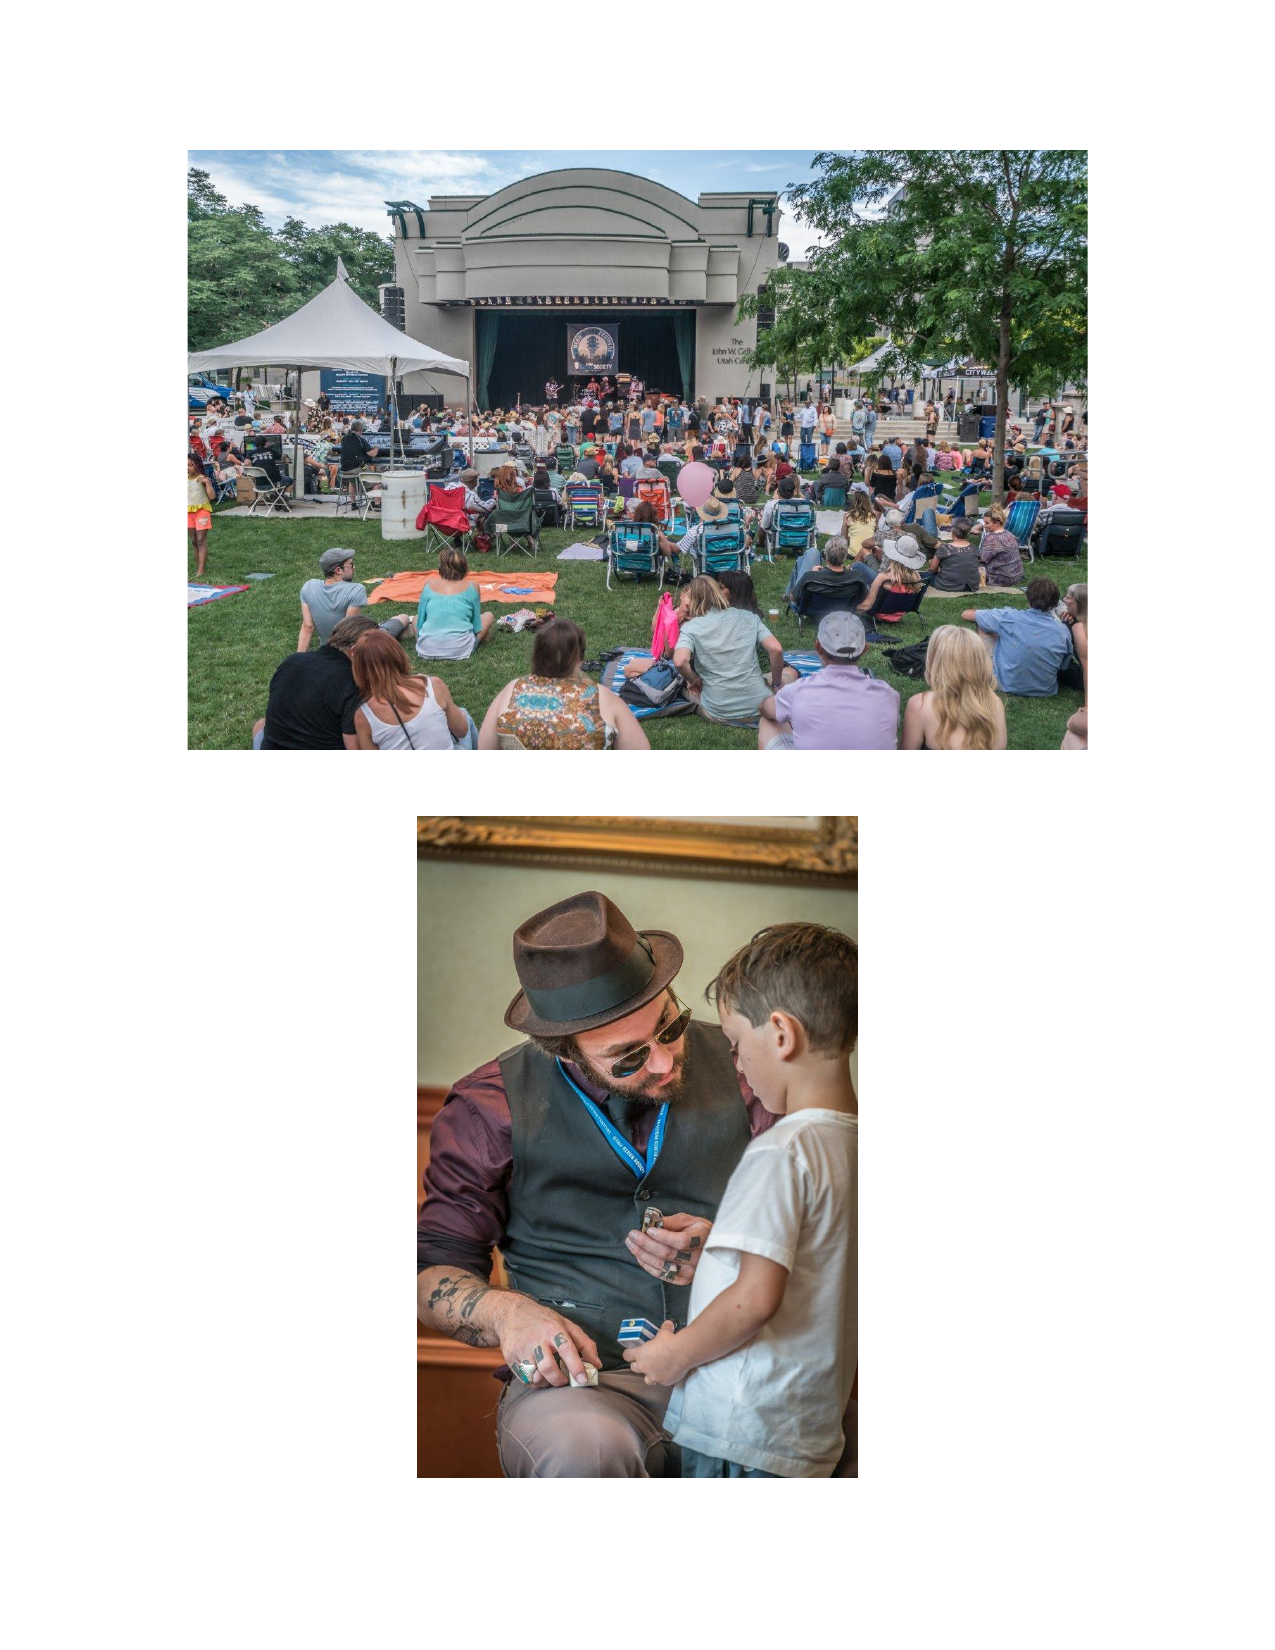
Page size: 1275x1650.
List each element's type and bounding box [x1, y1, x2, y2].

picture [417, 816, 858, 1478]
picture [187, 150, 1088, 750]
